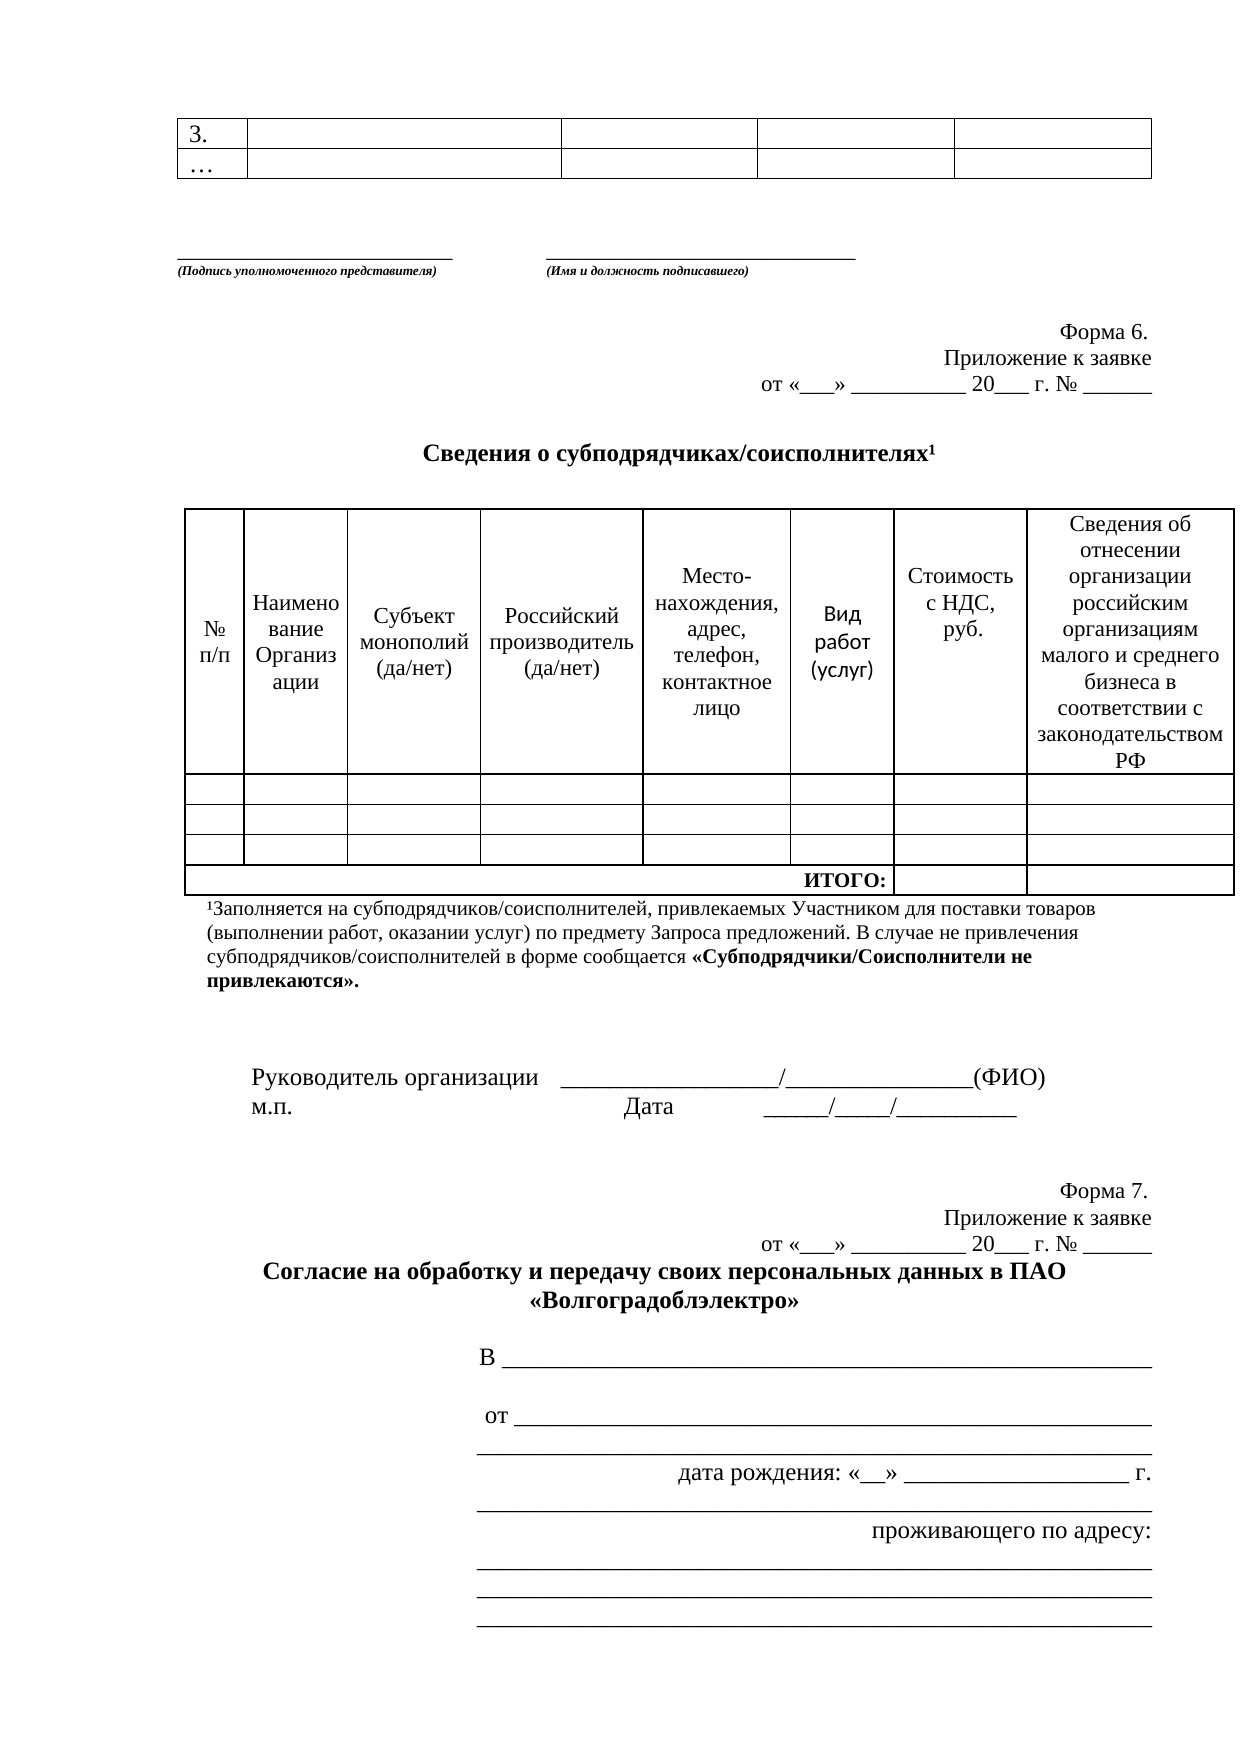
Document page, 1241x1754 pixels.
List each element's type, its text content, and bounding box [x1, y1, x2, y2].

text Форма 7. [177, 1177, 1152, 1203]
text ______________________________________________________ [472, 1601, 1152, 1630]
table_cell [348, 805, 480, 834]
text В ____________________________________________________ [472, 1342, 1152, 1371]
text дата рождения: «__» __________________ г. ______________________________________________________ [472, 1457, 1152, 1515]
table_cell [348, 775, 480, 803]
text Сведения о субподрядчиках/соисполнителях¹ [207, 438, 1152, 467]
table_cell ИТОГО: [186, 866, 893, 894]
table_cell [186, 805, 243, 834]
table_cell [955, 149, 1151, 178]
text проживающего по адресу: ______________________________________________________ [472, 1515, 1152, 1572]
table_header № п/п [186, 510, 243, 773]
table_cell [186, 775, 243, 803]
table_cell [481, 835, 642, 864]
table_cell [644, 775, 790, 803]
table_header Стоимость с НДС, руб. [895, 510, 1026, 773]
table_cell [348, 835, 480, 864]
table_cell [481, 805, 642, 834]
text ______________________________________________________ [472, 1572, 1152, 1601]
table_header Наименование Организации [245, 510, 347, 773]
table_header Российский производитель (да/нет) [481, 510, 642, 773]
text Приложение к заявке [177, 1203, 1152, 1230]
table_cell [791, 805, 893, 834]
table_cell [1028, 866, 1233, 894]
table_cell [895, 866, 1026, 894]
table_cell [791, 835, 893, 864]
table_header Субъект монополий (да/нет) [348, 510, 480, 773]
text Руководитель организации /_______________(ФИО) [177, 1062, 1152, 1091]
list ________________________ ___________________________ [177, 236, 1152, 263]
table_cell [248, 119, 561, 148]
text м.п. Дата / / [177, 1091, 1152, 1120]
table_cell [562, 149, 757, 178]
text (Подпись уполномоченного представителя) (Имя и должность подписавшего) [177, 263, 1152, 289]
table_cell [895, 835, 1026, 864]
table_cell [895, 805, 1026, 834]
table_cell [186, 835, 243, 864]
table_cell [248, 149, 561, 178]
table_cell [1028, 775, 1233, 803]
table_cell [1028, 805, 1233, 834]
table_cell [245, 805, 347, 834]
table_cell [562, 119, 757, 148]
text ¹Заполняется на субподрядчиков/соисполнителей, привлекаемых Участником для поставки товаров (выполнении работ, оказании услуг) по предмету Запроса предложений. В случае не привлечения субподрядчиков/соисполнителей в форме сообщается «Субподрядчики/Соисполнители не привлекаются». [207, 896, 1152, 992]
table_cell [758, 149, 954, 178]
table_cell [791, 775, 893, 803]
table_header Сведения об отнесении организации российским организациям малого и среднего бизнеса в соответствии с законодательством РФ [1028, 510, 1233, 773]
table_cell [481, 775, 642, 803]
table_header Вид работ (услуг) [791, 510, 893, 773]
text от «___» __________ 20___ г. № ______ [177, 1230, 1152, 1256]
table_cell [644, 805, 790, 834]
table_cell [245, 775, 347, 803]
table_cell [245, 835, 347, 864]
table_cell [1028, 835, 1233, 864]
text от ___________________________________________________ [472, 1400, 1152, 1429]
table_cell [955, 119, 1151, 148]
table_cell 3. [178, 119, 247, 148]
table_cell [758, 119, 954, 148]
text Приложение к заявке [177, 344, 1152, 370]
table_header Место- нахождения, адрес, телефон, контактное лицо [644, 510, 790, 773]
table_cell … [178, 149, 247, 178]
text ______________________________________________________ [472, 1429, 1152, 1457]
table_cell [644, 835, 790, 864]
table_cell [895, 775, 1026, 803]
text Согласие на обработку и передачу своих персональных данных в ПАО «Волгоградоблэлектро» [177, 1256, 1152, 1314]
text от «___» __________ 20___ г. № ______ [177, 370, 1152, 397]
text Форма 6. [177, 318, 1152, 344]
